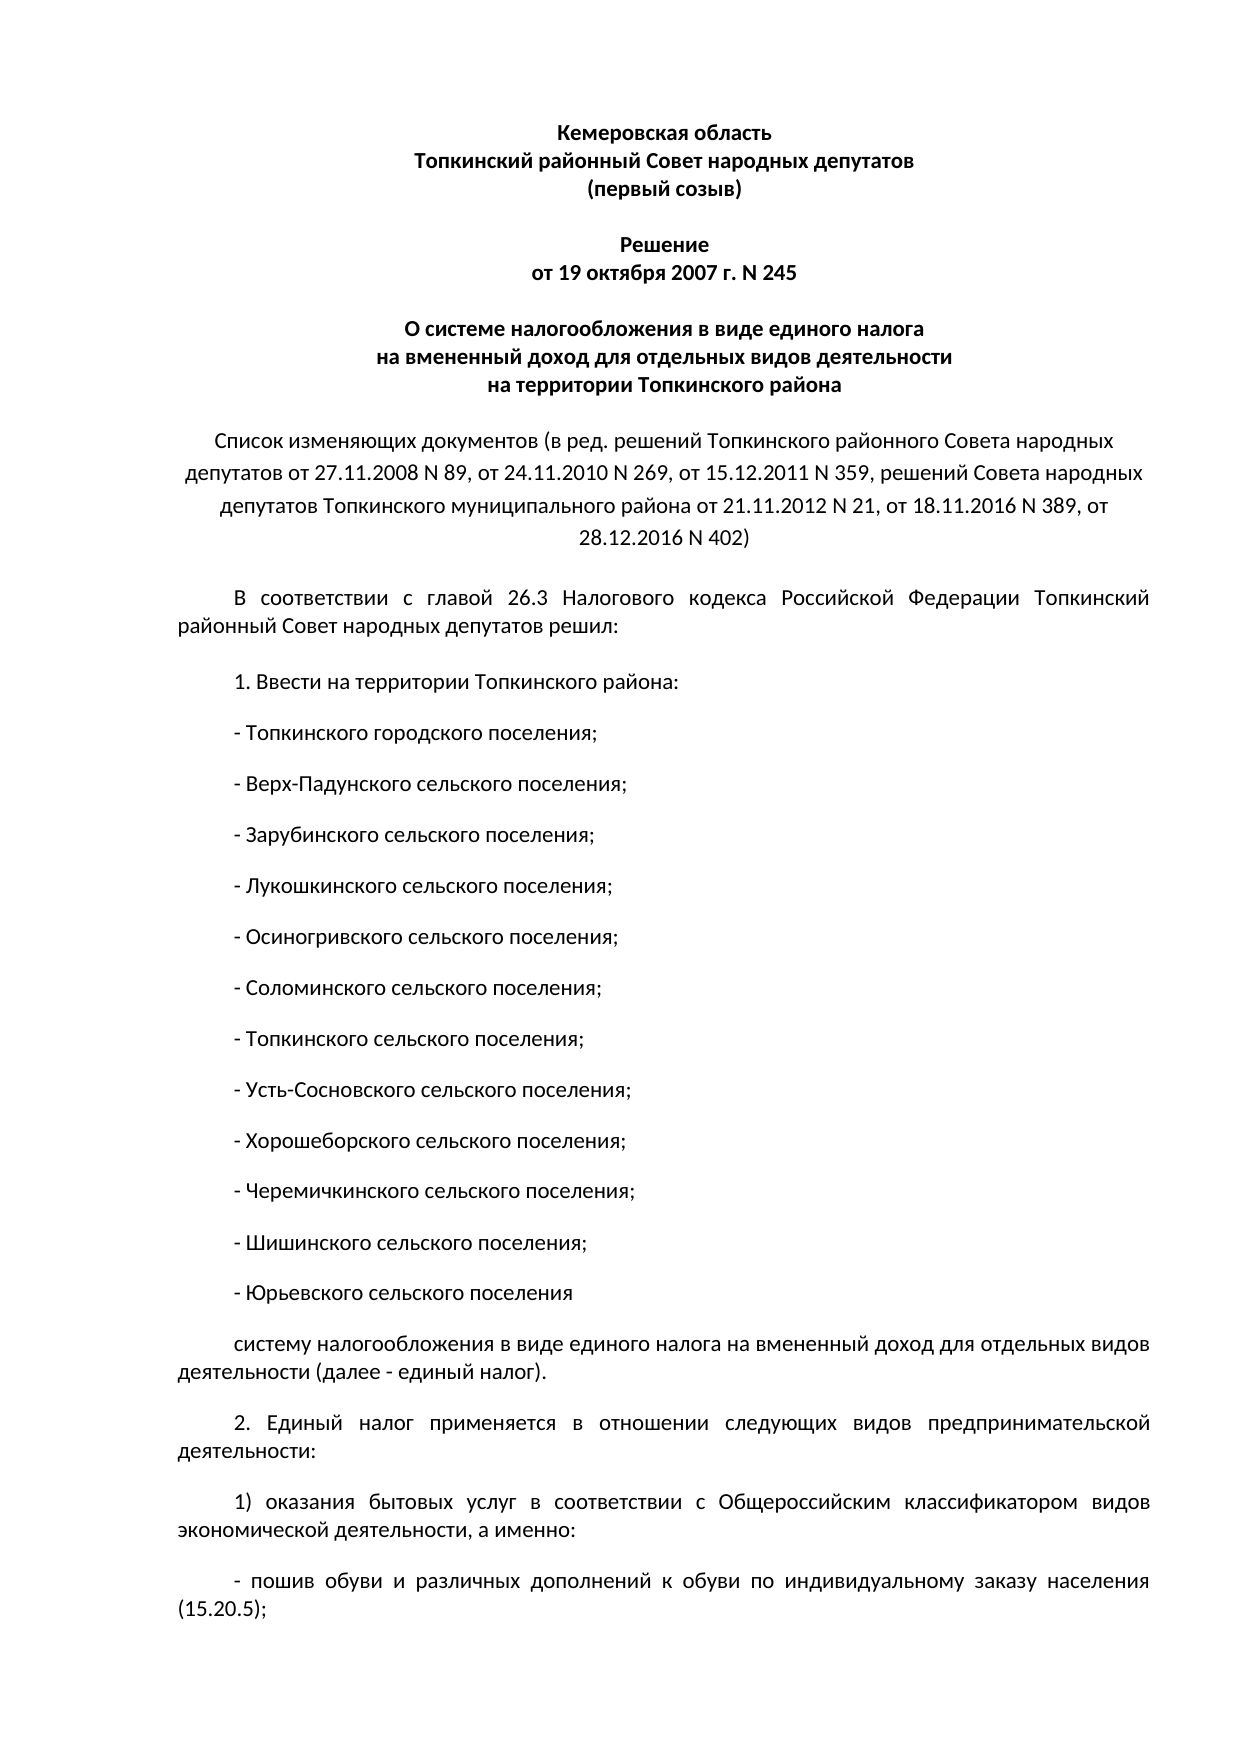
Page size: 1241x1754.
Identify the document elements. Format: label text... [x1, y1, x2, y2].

text - Соломинского сельского поселения; [177, 973, 1152, 1001]
text - Шишинского сельского поселения; [177, 1228, 1152, 1256]
text - Черемичкинского сельского поселения; [177, 1177, 1152, 1205]
text систему налогообложения в виде единого налога на вмененный доход для отдельных видов деятельности (далее - единый налог). [177, 1329, 1152, 1386]
title Решение [177, 230, 1152, 258]
text - Лукошкинского сельского поселения; [177, 871, 1152, 899]
title (первый созыв) [177, 174, 1152, 202]
text - Топкинского сельского поселения; [177, 1024, 1152, 1052]
text 1) оказания бытовых услуг в соответствии с Общероссийским классификатором видов экономической деятельности, а именно: [177, 1487, 1152, 1543]
text - Юрьевского сельского поселения [177, 1278, 1152, 1307]
text - Усть-Сосновского сельского поселения; [177, 1075, 1152, 1103]
text - Топкинского городского поселения; [177, 718, 1152, 746]
title от 19 октября 2007 г. N 245 [177, 258, 1152, 286]
text - Верх-Падунского сельского поселения; [177, 769, 1152, 797]
text В соответствии с главой 26.3 Налогового кодекса Российской Федерации Топкинский районный Совет народных депутатов решил: [177, 583, 1152, 639]
title на территории Топкинского района [177, 370, 1152, 398]
title О системе налогообложения в виде единого налога [177, 314, 1152, 342]
text 1. Ввести на территории Топкинского района: [177, 667, 1152, 695]
text - пошив обуви и различных дополнений к обуви по индивидуальному заказу населения (15.20.5); [177, 1566, 1152, 1622]
text - Осиногривского сельского поселения; [177, 922, 1152, 950]
text - Хорошеборского сельского поселения; [177, 1126, 1152, 1154]
title на вмененный доход для отдельных видов деятельности [177, 342, 1152, 370]
text 2. Единый налог применяется в отношении следующих видов предпринимательской деятельности: [177, 1408, 1152, 1464]
title Кемеровская область [177, 118, 1152, 146]
text - Зарубинского сельского поселения; [177, 820, 1152, 848]
text Список изменяющих документов (в ред. решений Топкинского районного Совета народных депутатов от 27.11.2008 N 89, от 24.11.2010 N 269, от 15.12.2011 N 359, решений Совета народных депутатов Топкинского муниципального района от 21.11.2012 N 21, от 18.11.2016 N 389, от 28.12.2016 N 402) [177, 426, 1152, 551]
title Топкинский районный Совет народных депутатов [177, 146, 1152, 174]
